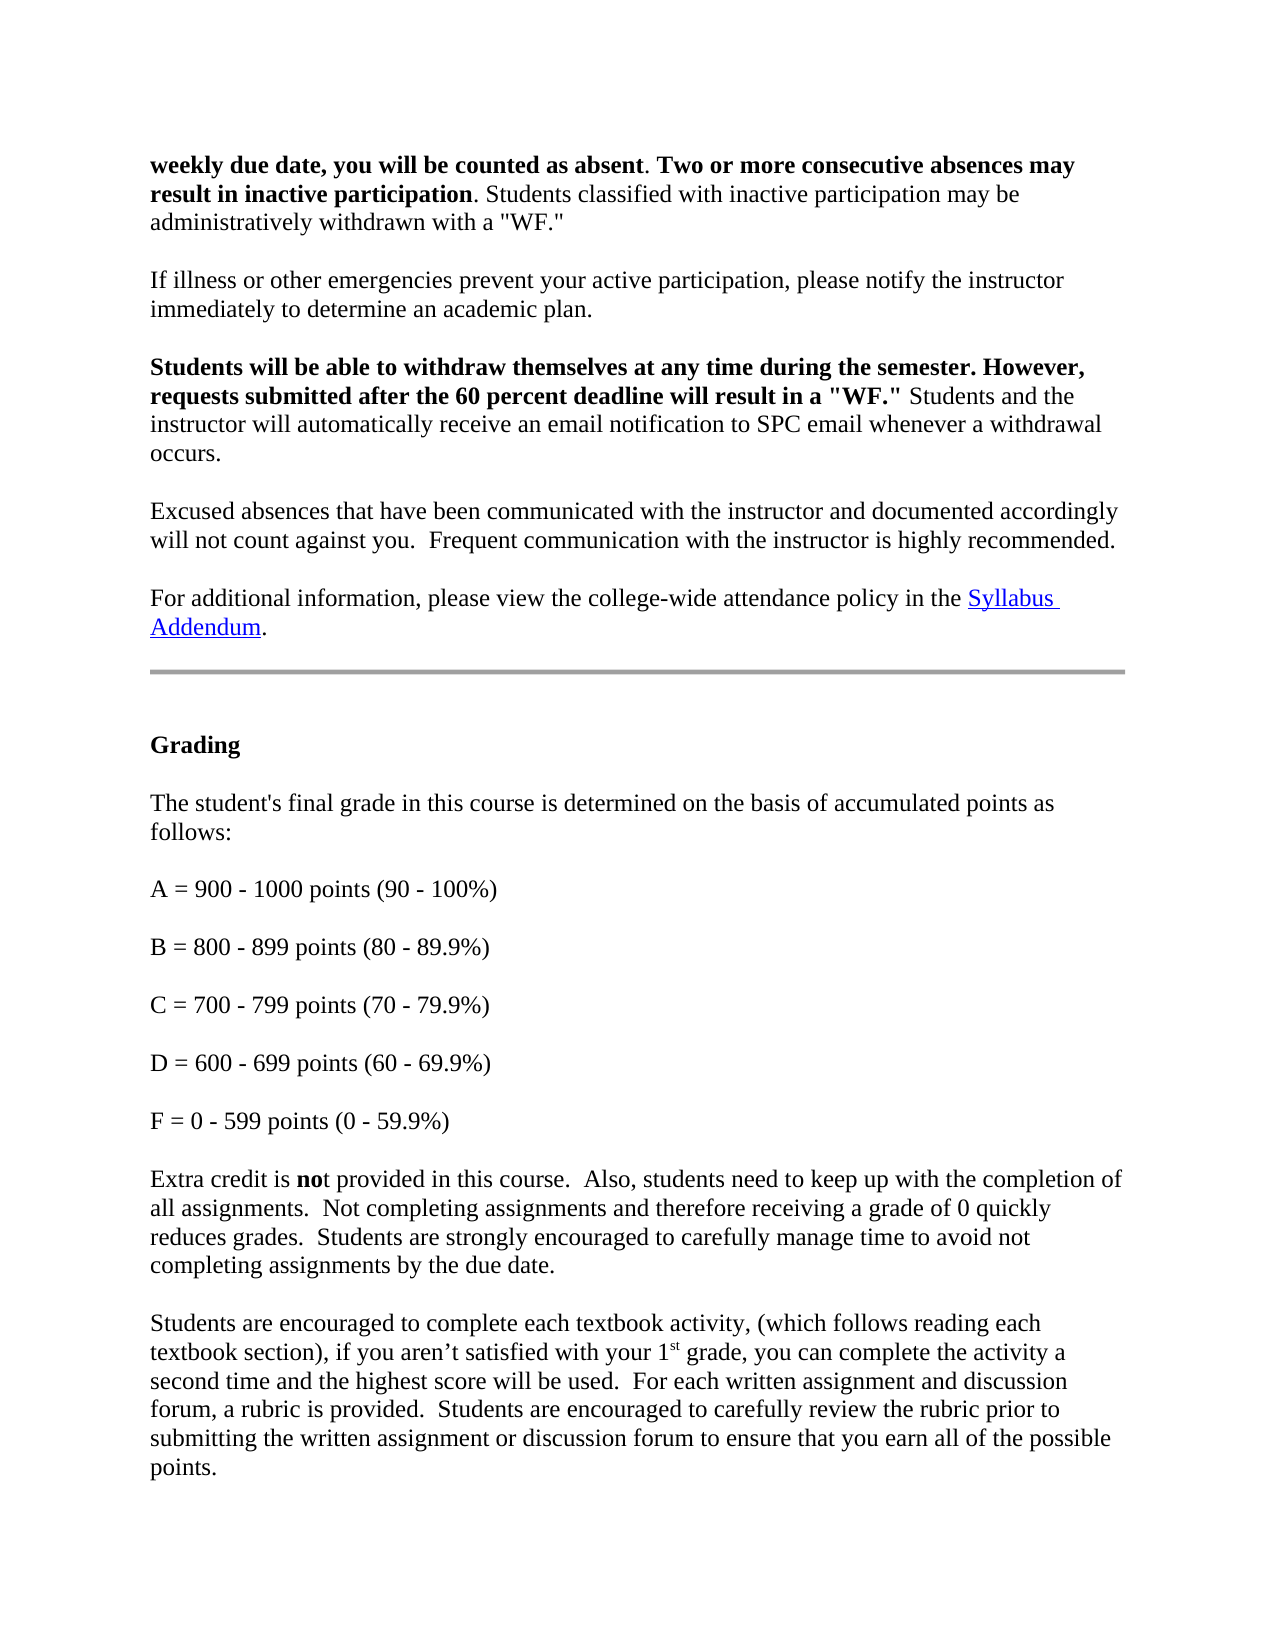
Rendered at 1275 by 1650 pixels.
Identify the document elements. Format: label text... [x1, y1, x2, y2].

text For additional information, please view the college-wide attendance policy in the Syllabus Addendum. [150, 583, 1125, 640]
text D = 600 - 699 points (60 - 69.9%) [150, 1048, 1125, 1077]
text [150, 150, 1125, 236]
text If illness or other emergencies prevent your active participation, please notify the instructor immediately to determine an academic plan. [150, 265, 1125, 323]
text B = 800 - 899 points (80 - 89.9%) [150, 932, 1125, 961]
text Extra credit is not provided in this course. Also, students need to keep up with the completion of all assignments. Not completing assignments and therefore receiving a grade of 0 quickly reduces grades. Students are strongly encouraged to carefully manage time to avoid not completing assignments by the due date. [150, 1164, 1125, 1279]
text Grading [150, 730, 1125, 759]
text C = 700 - 799 points (70 - 79.9%) [150, 990, 1125, 1019]
text Excused absences that have been communicated with the instructor and documented accordingly will not count against you. Frequent communication with the instructor is highly recommended. [150, 496, 1125, 554]
text The student's final grade in this course is determined on the basis of accumulated points as follows: [150, 788, 1125, 845]
text F = 0 - 599 points (0 - 59.9%) [150, 1106, 1125, 1135]
text Students will be able to withdraw themselves at any time during the semester. However, requests submitted after the 60 percent deadline will result in a "WF." Students and the instructor will automatically receive an email notification to SPC email whenever a withdrawal occurs. [150, 352, 1125, 467]
text Students are encouraged to complete each textbook activity, (which follows reading each textbook section), if you aren’t satisfied with your 1st grade, you can complete the activity a second time and the highest score will be used. For each written assignment and discussion forum, a rubric is provided. Students are encouraged to carefully review the rubric prior to submitting the written assignment or discussion forum to ensure that you earn all of the possible points. [150, 1308, 1125, 1481]
text A = 900 - 1000 points (90 - 100%) [150, 874, 1125, 903]
